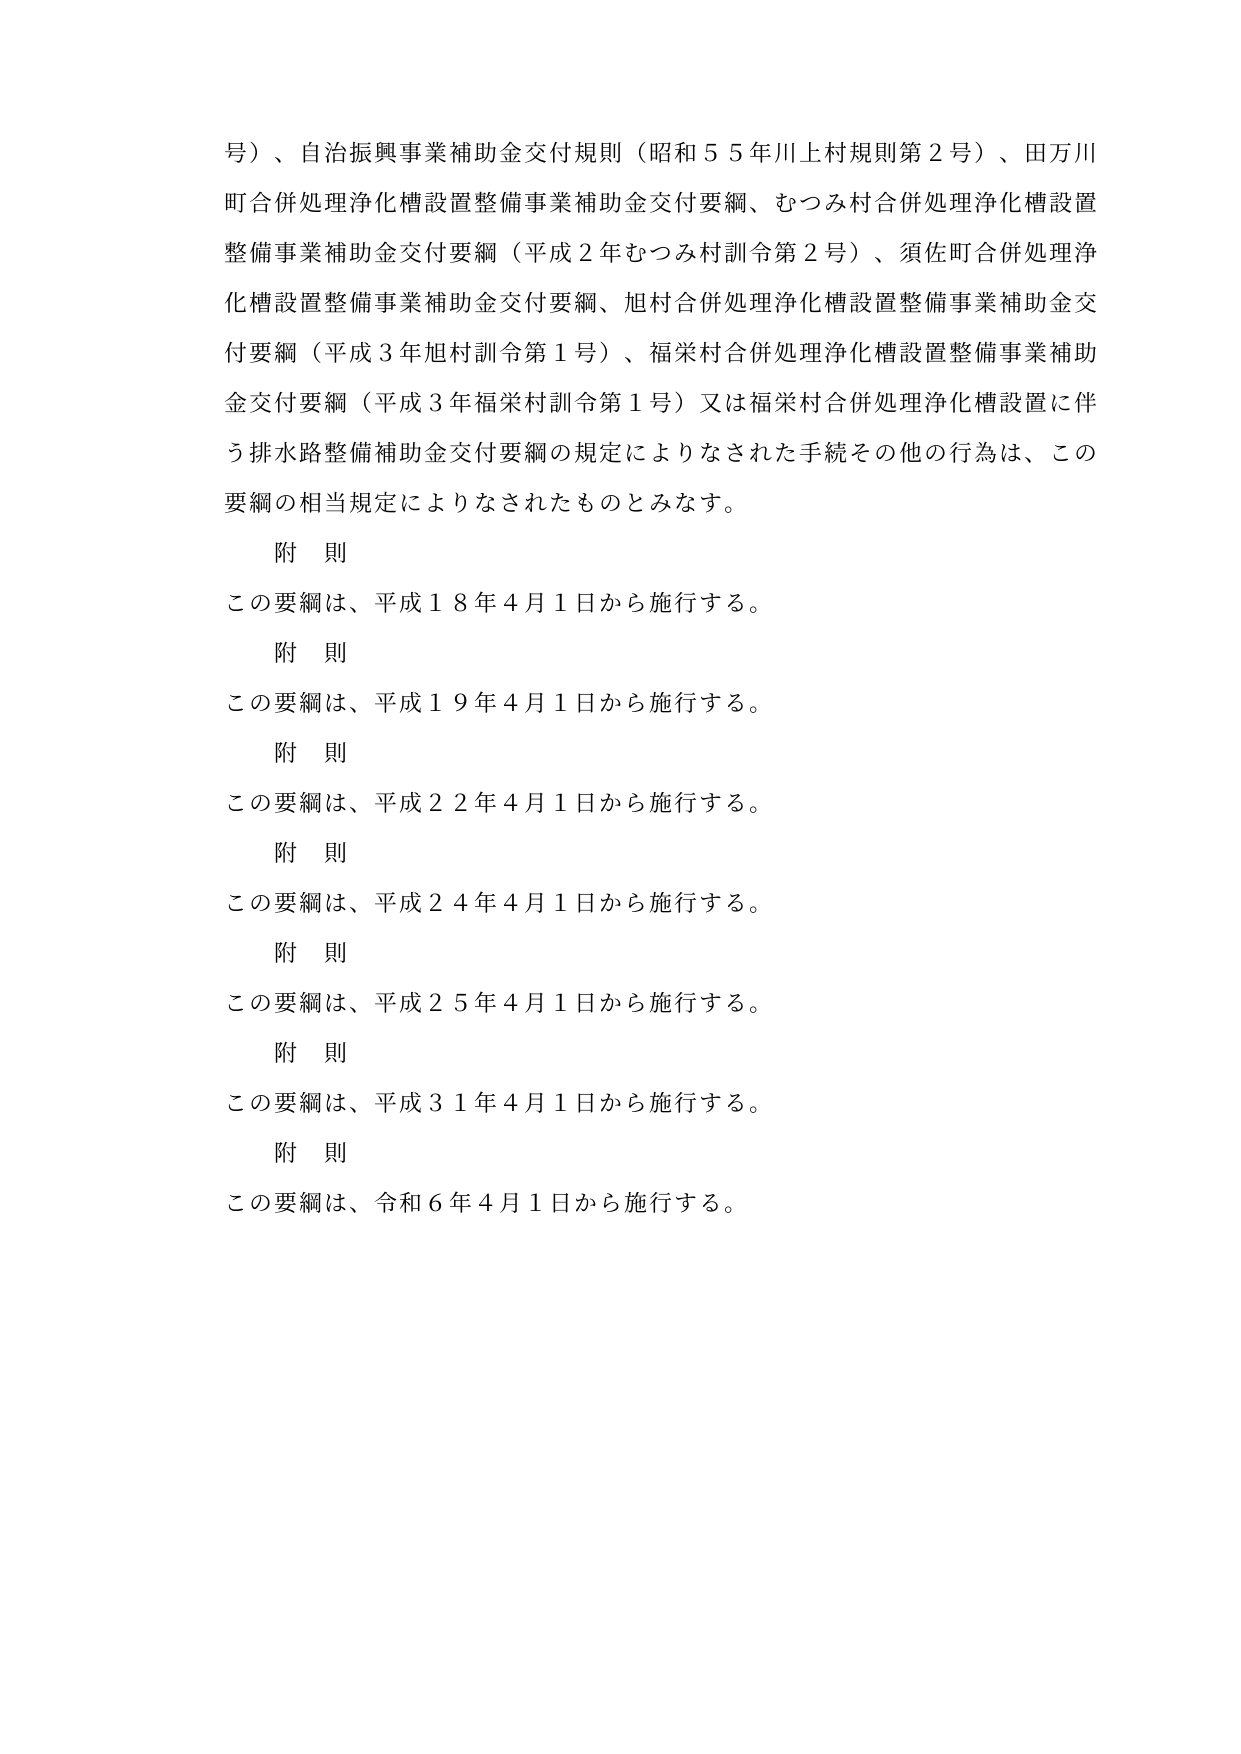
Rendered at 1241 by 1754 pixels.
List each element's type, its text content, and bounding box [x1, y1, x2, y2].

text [199, 127, 1099, 527]
text 附 則 [199, 827, 1099, 877]
text 附 則 [199, 927, 1099, 977]
text 附 則 [199, 727, 1099, 777]
text この要綱は、平成１９年４月１日から施行する。 [199, 677, 1099, 727]
text 附 則 [199, 527, 1099, 577]
text この要綱は、平成１８年４月１日から施行する。 [199, 577, 1099, 627]
text この要綱は、平成２５年４月１日から施行する。 [199, 977, 1099, 1027]
text この要綱は、平成２４年４月１日から施行する。 [199, 877, 1099, 927]
text この要綱は、平成３１年４月１日から施行する。 [199, 1077, 1099, 1127]
text この要綱は、平成２２年４月１日から施行する。 [199, 777, 1099, 827]
text この要綱は、令和６年４月１日から施行する。 [199, 1177, 1099, 1227]
text 附 則 [199, 1027, 1099, 1077]
text 附 則 [199, 1127, 1099, 1177]
text 附 則 [199, 627, 1099, 677]
